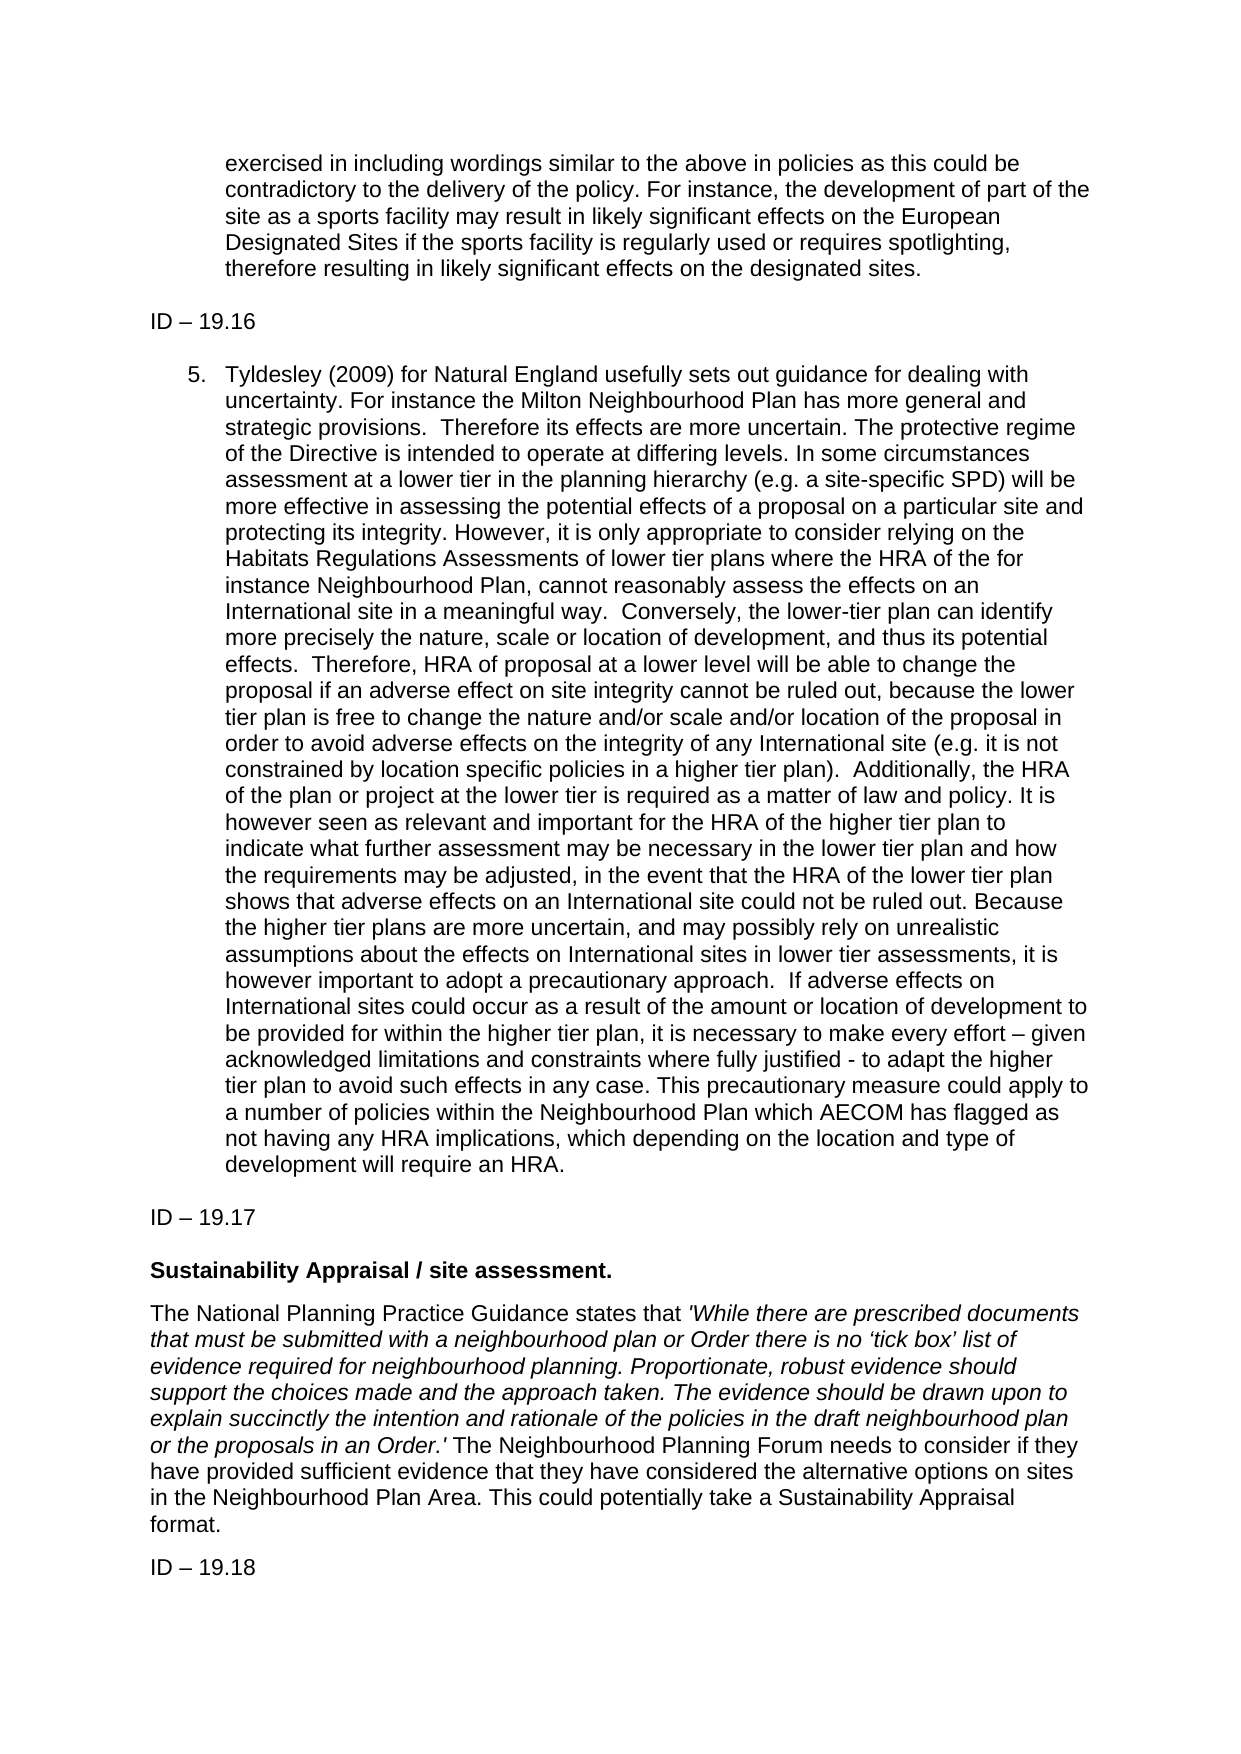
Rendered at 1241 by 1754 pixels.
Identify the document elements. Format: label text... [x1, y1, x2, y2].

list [187, 150, 1090, 282]
text ID – 19.17 [150, 1204, 1090, 1231]
list Tyldesley (2009) for Natural England usefully sets out guidance for dealing with uncertainty. For instance the Milton Neighbourhood Plan has more general and strategic provisions. Therefore its effects are more uncertain. The protective regime of the Directive is intended to operate at differing levels. In some circumstances assessment at a lower tier in the planning hierarchy (e.g. a site-specific SPD) will be more effective in assessing the potential effects of a proposal on a particular site and protecting its integrity. However, it is only appropriate to consider relying on the Habitats Regulations Assessments of lower tier plans where the HRA of the for instance Neighbourhood Plan, cannot reasonably assess the effects on an International site in a meaningful way. Conversely, the lower-tier plan can identify more precisely the nature, scale or location of development, and thus its potential effects. Therefore, HRA of proposal at a lower level will be able to change the proposal if an adverse effect on site integrity cannot be ruled out, because the lower tier plan is free to change the nature and/or scale and/or location of the proposal in order to avoid adverse effects on the integrity of any International site (e.g. it is not constrained by location specific policies in a higher tier plan). Additionally, the HRA of the plan or project at the lower tier is required as a matter of law and policy. It is however seen as relevant and important for the HRA of the higher tier plan to indicate what further assessment may be necessary in the lower tier plan and how the requirements may be adjusted, in the event that the HRA of the lower tier plan shows that adverse effects on an International site could not be ruled out. Because the higher tier plans are more uncertain, and may possibly rely on unrealistic assumptions about the effects on International sites in lower tier assessments, it is however important to adopt a precautionary approach. If adverse effects on International sites could occur as a result of the amount or location of development to be provided for within the higher tier plan, it is necessary to make every effort – given acknowledged limitations and constraints where fully justified - to adapt the higher tier plan to avoid such effects in any case. This precautionary measure could apply to a number of policies within the Neighbourhood Plan which AECOM has flagged as not having any HRA implications, which depending on the location and type of development will require an HRA. [187, 361, 1090, 1178]
text ID – 19.18 [150, 1554, 1090, 1580]
text The National Planning Practice Guidance states that 'While there are prescribed documents that must be submitted with a neighbourhood plan or Order there is no ‘tick box’ list of evidence required for neighbourhood planning. Proportionate, robust evidence should support the choices made and the approach taken. The evidence should be drawn upon to explain succinctly the intention and rationale of the policies in the draft neighbourhood plan or the proposals in an Order.' The Neighbourhood Planning Forum needs to consider if they have provided sufficient evidence that they have considered the alternative options on sites in the Neighbourhood Plan Area. This could potentially take a Sustainability Appraisal format. [150, 1300, 1090, 1537]
text ID – 19.16 [150, 308, 1090, 334]
text Sustainability Appraisal / site assessment. [150, 1257, 1090, 1283]
